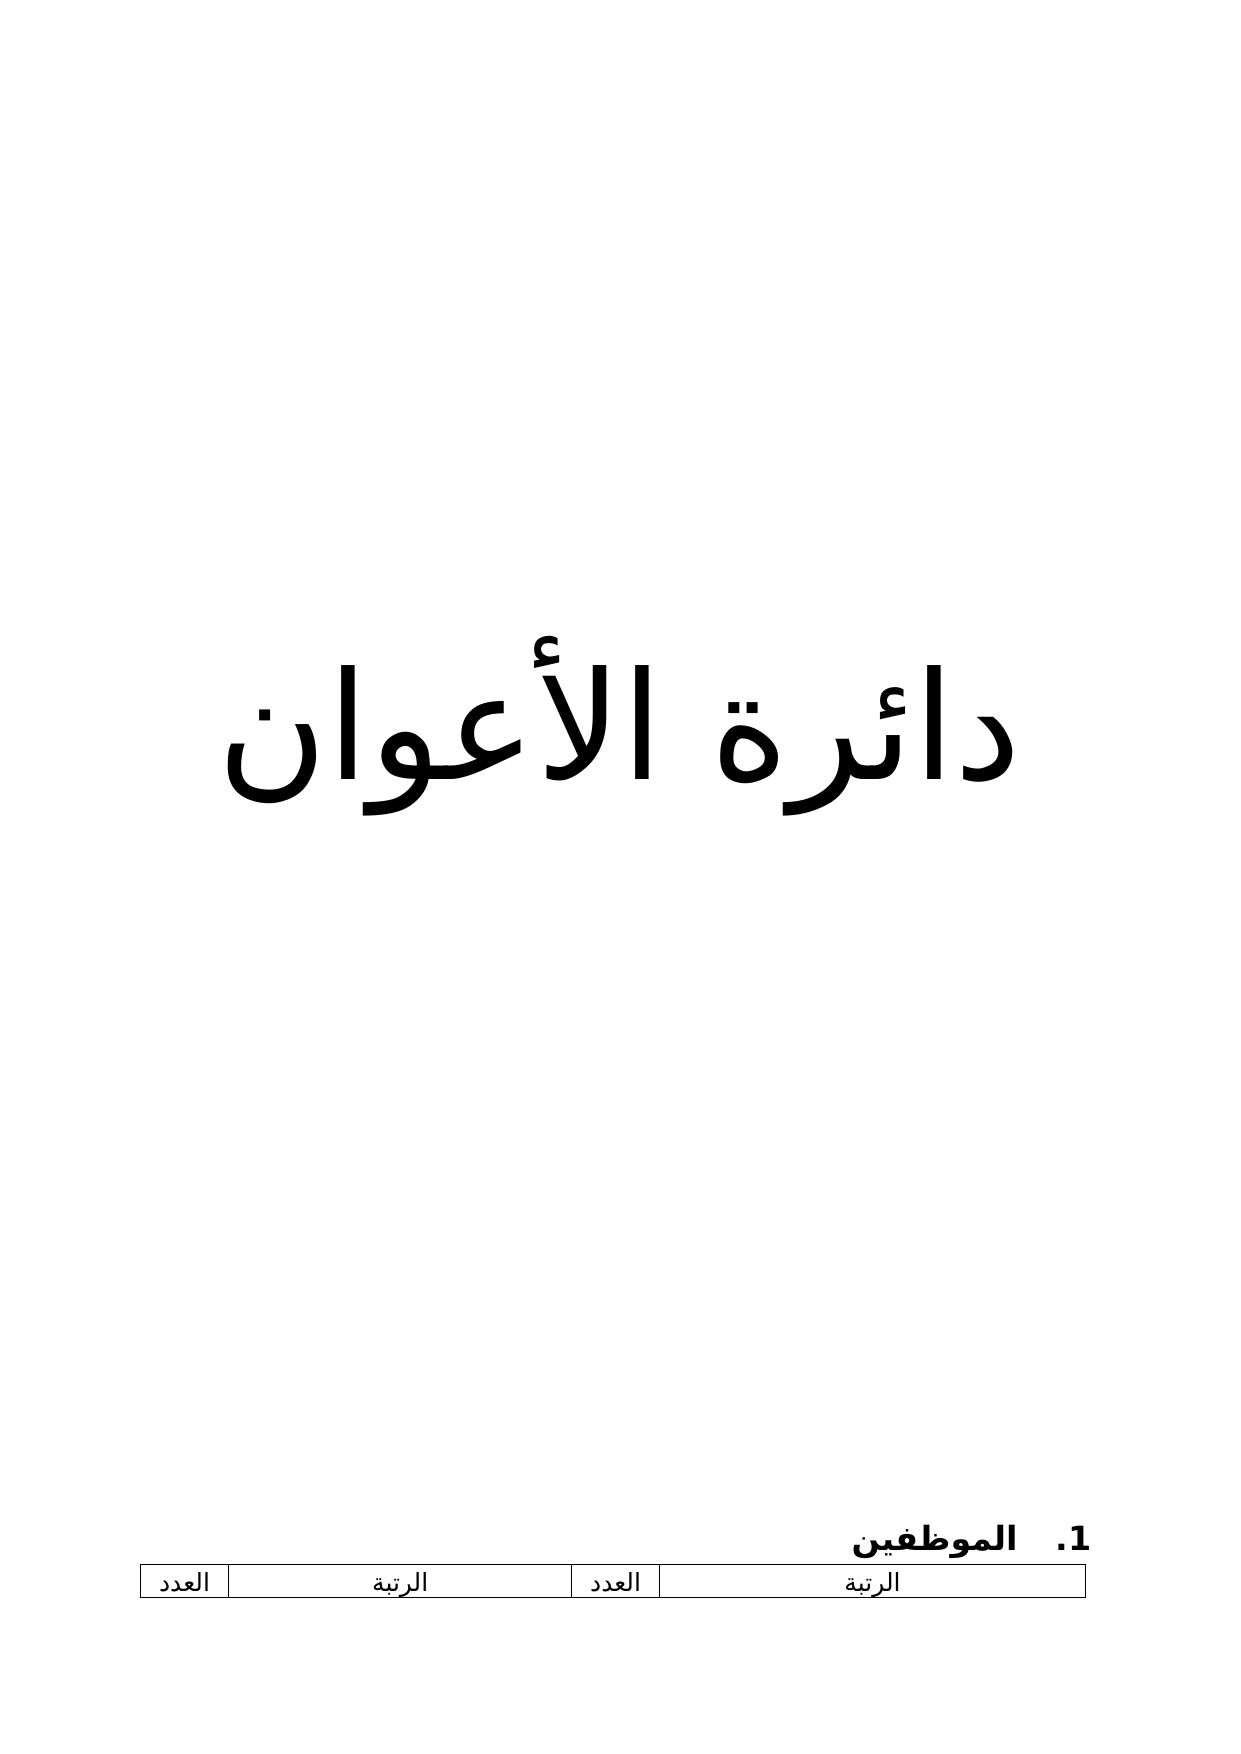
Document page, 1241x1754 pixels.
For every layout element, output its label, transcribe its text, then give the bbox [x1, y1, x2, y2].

list الموظفين [148, 1519, 1055, 1558]
table_header الرتبة [660, 1565, 1085, 1597]
table_header الرتبة [229, 1565, 571, 1597]
table_header العدد [572, 1565, 659, 1597]
text دائرة الأعوان [148, 640, 1093, 815]
table_header العدد [141, 1565, 228, 1597]
